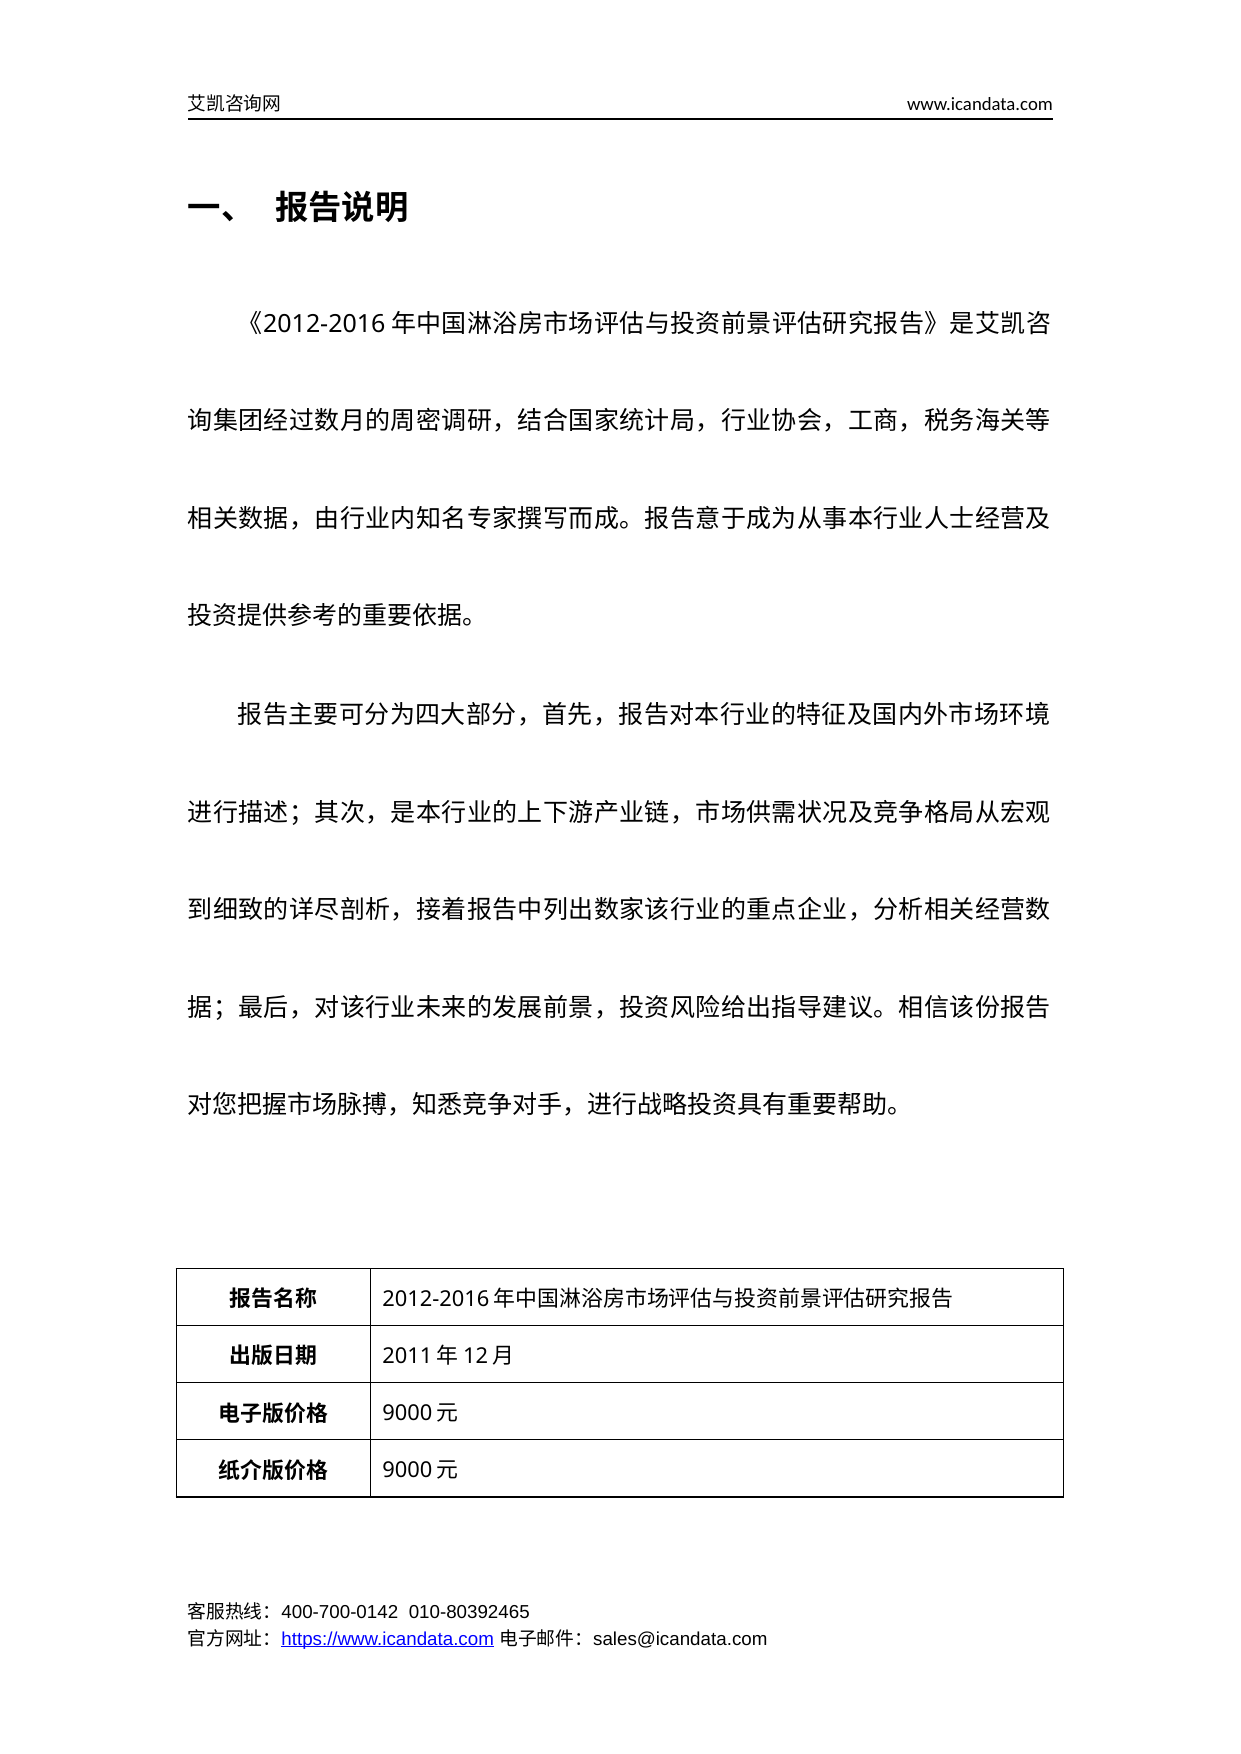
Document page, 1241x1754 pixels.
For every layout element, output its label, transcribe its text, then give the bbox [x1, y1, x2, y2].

table_cell 9000元 [371, 1440, 1063, 1496]
table_cell 9000元 [371, 1383, 1063, 1439]
table_cell 出版日期 [177, 1326, 370, 1382]
table_cell 电子版价格 [177, 1383, 370, 1439]
table_header 报告名称 [177, 1269, 370, 1325]
text 《2012-2016年中国淋浴房市场评估与投资前景评估研究报告》是艾凯咨询集团经过数月的周密调研，结合国家统计局，行业协会，工商，税务海关等相关数据，由行业内知名专家撰写而成。报告意于成为从事本行业人士经营及投资提供参考的重要依据。 [187, 289, 1053, 646]
text 报告主要可分为四大部分，首先，报告对本行业的特征及国内外市场环境进行描述；其次，是本行业的上下游产业链，市场供需状况及竞争格局从宏观到细致的详尽剖析，接着报告中列出数家该行业的重点企业，分析相关经营数据；最后，对该行业未来的发展前景，投资风险给出指导建议。相信该份报告对您把握市场脉搏，知悉竞争对手，进行战略投资具有重要帮助。 [187, 681, 1053, 1136]
table_header 2012-2016年中国淋浴房市场评估与投资前景评估研究报告 [371, 1269, 1063, 1325]
table_cell 纸介版价格 [177, 1440, 370, 1496]
table_cell 2011年12月 [371, 1326, 1063, 1382]
subtitle 报告说明 [187, 172, 1053, 237]
